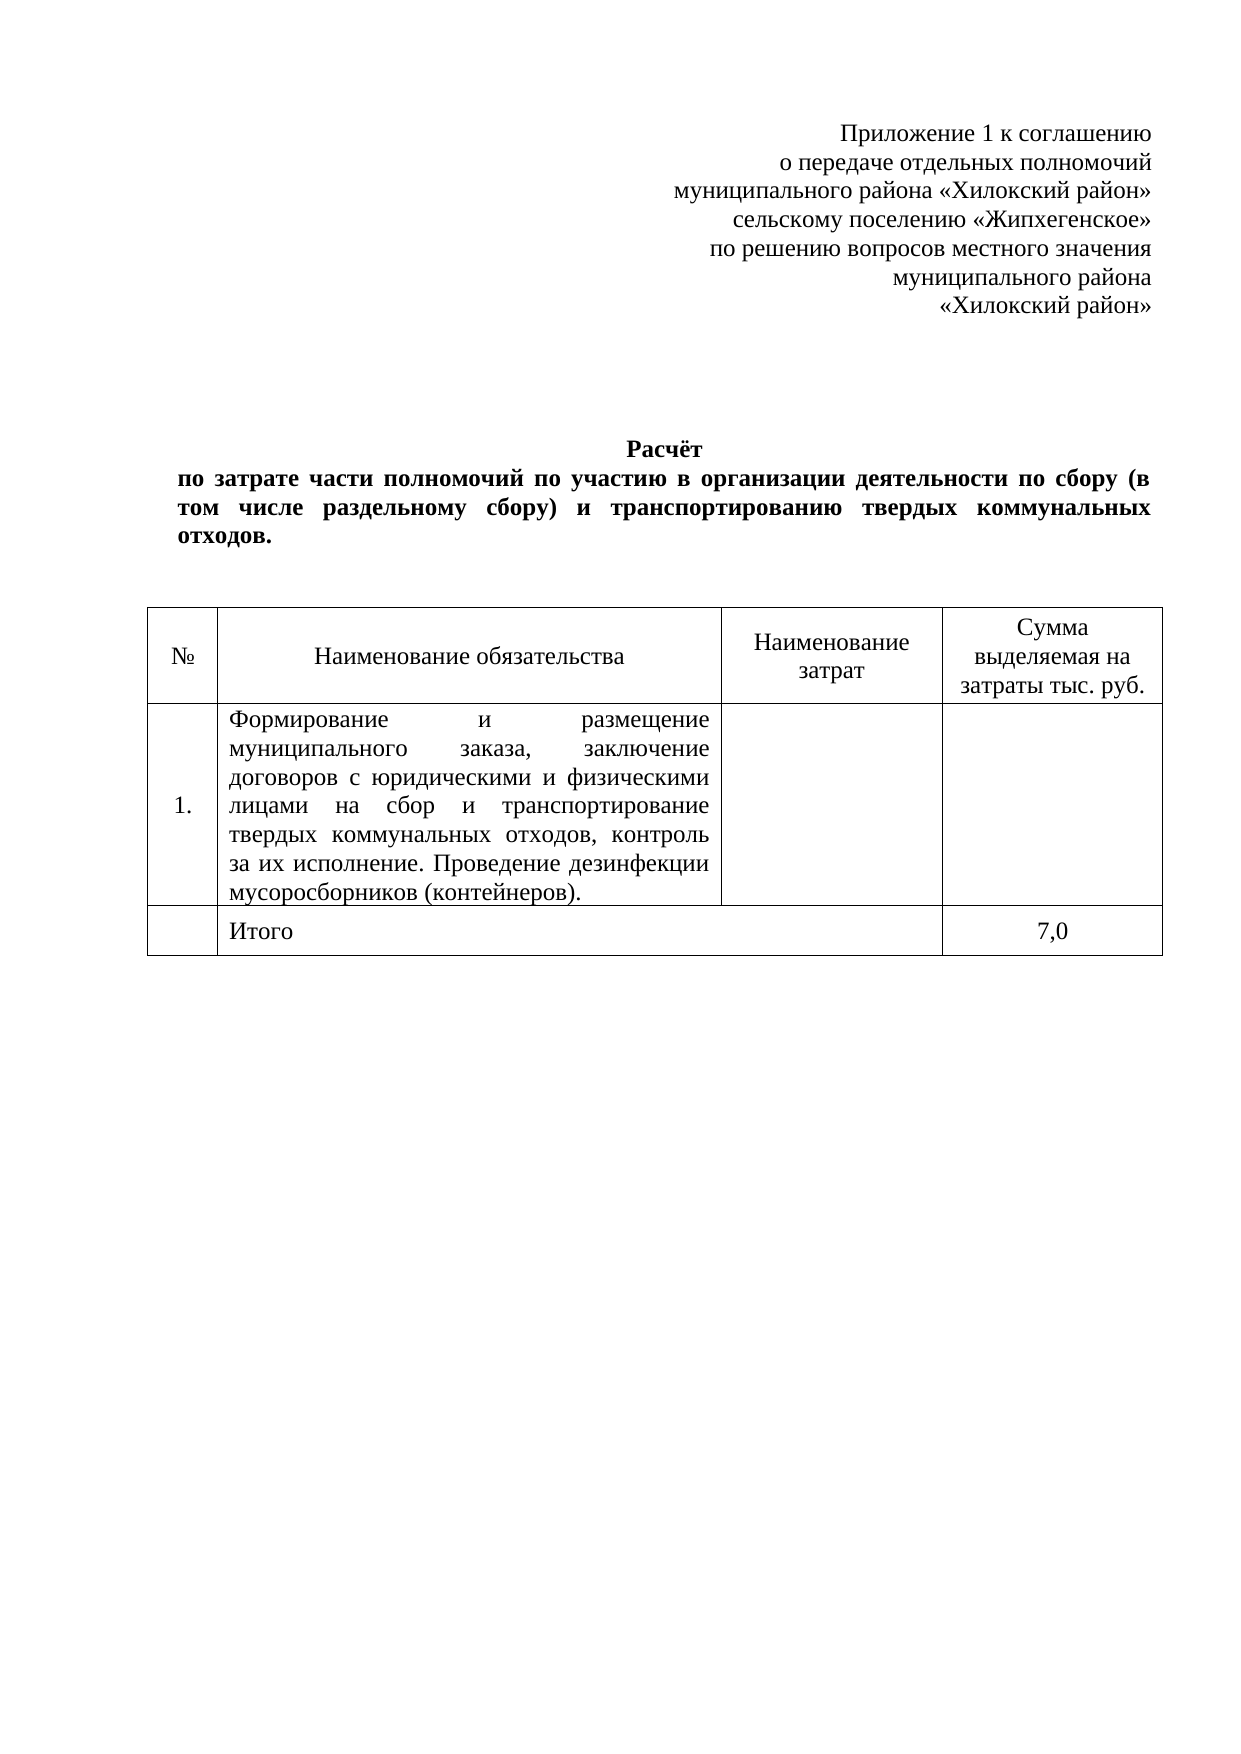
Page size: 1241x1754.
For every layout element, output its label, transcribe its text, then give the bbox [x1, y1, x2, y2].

text «Хилокский район» [177, 291, 1152, 319]
text о передаче отдельных полномочий [177, 147, 1152, 176]
table_header Наименование обязательства [218, 608, 721, 703]
table_cell Формирование и размещение муниципального заказа, заключение договоров с юридическими и физическими лицами на сбор и транспортирование твердых коммунальных отходов, контроль за их исполнение. Проведение дезинфекции мусоросборников (контейнеров). [218, 704, 721, 905]
table_header Сумма выделяемая на затраты тыс. руб. [943, 608, 1162, 703]
text сельскому поселению «Жипхегенское» [177, 204, 1152, 233]
table_cell [722, 704, 942, 905]
text муниципального района «Хилокский район» [177, 176, 1152, 204]
text по затрате части полномочий по участию в организации деятельности по сбору (в том числе раздельному сбору) и транспортированию твердых коммунальных отходов. [177, 463, 1152, 549]
table_cell Итого [218, 906, 942, 954]
table_cell [943, 704, 1162, 905]
table_cell 1. [148, 704, 217, 905]
table_cell 7,0 [943, 906, 1162, 954]
text муниципального района [177, 262, 1152, 291]
table_header № [148, 608, 217, 703]
table_cell [148, 906, 217, 954]
table_header Наименование затрат [722, 608, 942, 703]
text по решению вопросов местного значения [177, 233, 1152, 262]
text Расчёт [177, 434, 1152, 463]
text Приложение 1 к соглашению [177, 118, 1152, 147]
